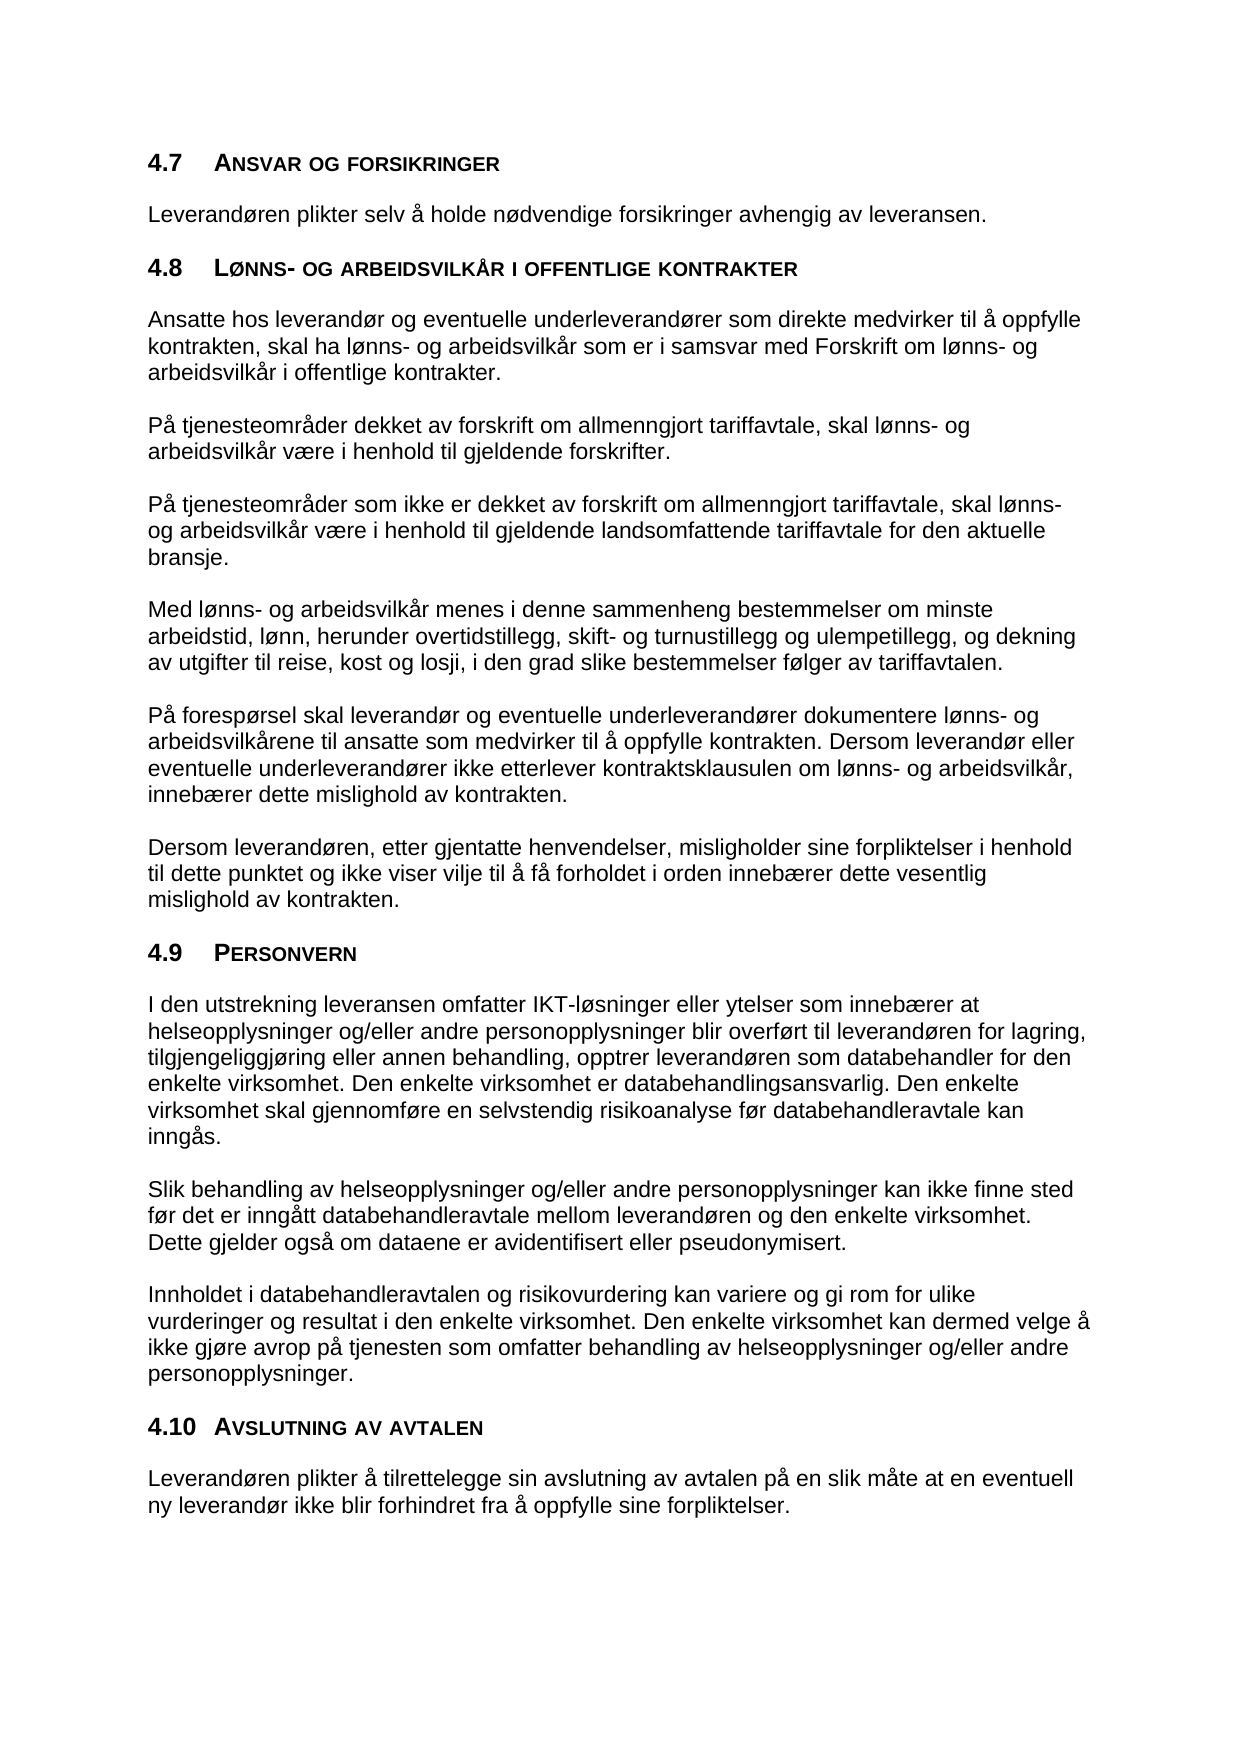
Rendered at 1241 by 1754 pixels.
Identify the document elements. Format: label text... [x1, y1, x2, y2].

text Slik behandling av helseopplysninger og/eller andre personopplysninger kan ikke finne sted før det er inngått databehandleravtale mellom leverandøren og den enkelte virksomhet. Dette gjelder også om dataene er avidentifisert eller pseudonymisert. [148, 1176, 1093, 1255]
text Dersom leverandøren, etter gjentatte henvendelser, misligholder sine forpliktelser i henhold til dette punktet og ikke viser vilje til å få forholdet i orden innebærer dette vesentlig mislighold av kontrakten. [148, 833, 1093, 913]
text Ansatte hos leverandør og eventuelle underleverandører som direkte medvirker til å oppfylle kontrakten, skal ha lønns- og arbeidsvilkår som er i samsvar med Forskrift om lønns- og arbeidsvilkår i offentlige kontrakter. [148, 306, 1093, 386]
subtitle Avslutning av avtalen [148, 1412, 1093, 1440]
text På forespørsel skal leverandør og eventuelle underleverandører dokumentere lønns- og arbeidsvilkårene til ansatte som medvirker til å oppfylle kontrakten. Dersom leverandør eller eventuelle underleverandører ikke etterlever kontraktsklausulen om lønns- og arbeidsvilkår, innebærer dette mislighold av kontrakten. [148, 702, 1093, 807]
text Innholdet i databehandleravtalen og risikovurdering kan variere og gi rom for ulike vurderinger og resultat i den enkelte virksomhet. Den enkelte virksomhet kan dermed velge å ikke gjøre avrop på tjenesten som omfatter behandling av helseopplysninger og/eller andre personopplysninger. [148, 1281, 1093, 1387]
text Leverandøren plikter å tilrettelegge sin avslutning av avtalen på en slik måte at en eventuell ny leverandør ikke blir forhindret fra å oppfylle sine forpliktelser. [148, 1465, 1093, 1518]
text På tjenesteområder dekket av forskrift om allmenngjort tariffavtale, skal lønns- og arbeidsvilkår være i henhold til gjeldende forskrifter. [148, 412, 1093, 464]
text På tjenesteområder som ikke er dekket av forskrift om allmenngjort tariffavtale, skal lønns- og arbeidsvilkår være i henhold til gjeldende landsomfattende tariffavtale for den aktuelle bransje. [148, 491, 1093, 570]
subtitle Personvern [148, 938, 1093, 966]
subtitle Lønns- og arbeidsvilkår i offentlige kontrakter [148, 253, 1093, 281]
text Leverandøren plikter selv å holde nødvendige forsikringer avhengig av leveransen. [148, 201, 1093, 228]
text I den utstrekning leveransen omfatter IKT-løsninger eller ytelser som innebærer at helseopplysninger og/eller andre personopplysninger blir overført til leverandøren for lagring, tilgjengeliggjøring eller annen behandling, opptrer leverandøren som databehandler for den enkelte virksomhet. Den enkelte virksomhet er databehandlingsansvarlig. Den enkelte virksomhet skal gjennomføre en selvstendig risikoanalyse før databehandleravtale kan inngås. [148, 991, 1093, 1149]
text Med lønns- og arbeidsvilkår menes i denne sammenheng bestemmelser om minste arbeidstid, lønn, herunder overtidstillegg, skift- og turnustillegg og ulempetillegg, og dekning av utgifter til reise, kost og losji, i den grad slike bestemmelser følger av tariffavtalen. [148, 596, 1093, 675]
subtitle Ansvar og forsikringer [148, 148, 1093, 176]
